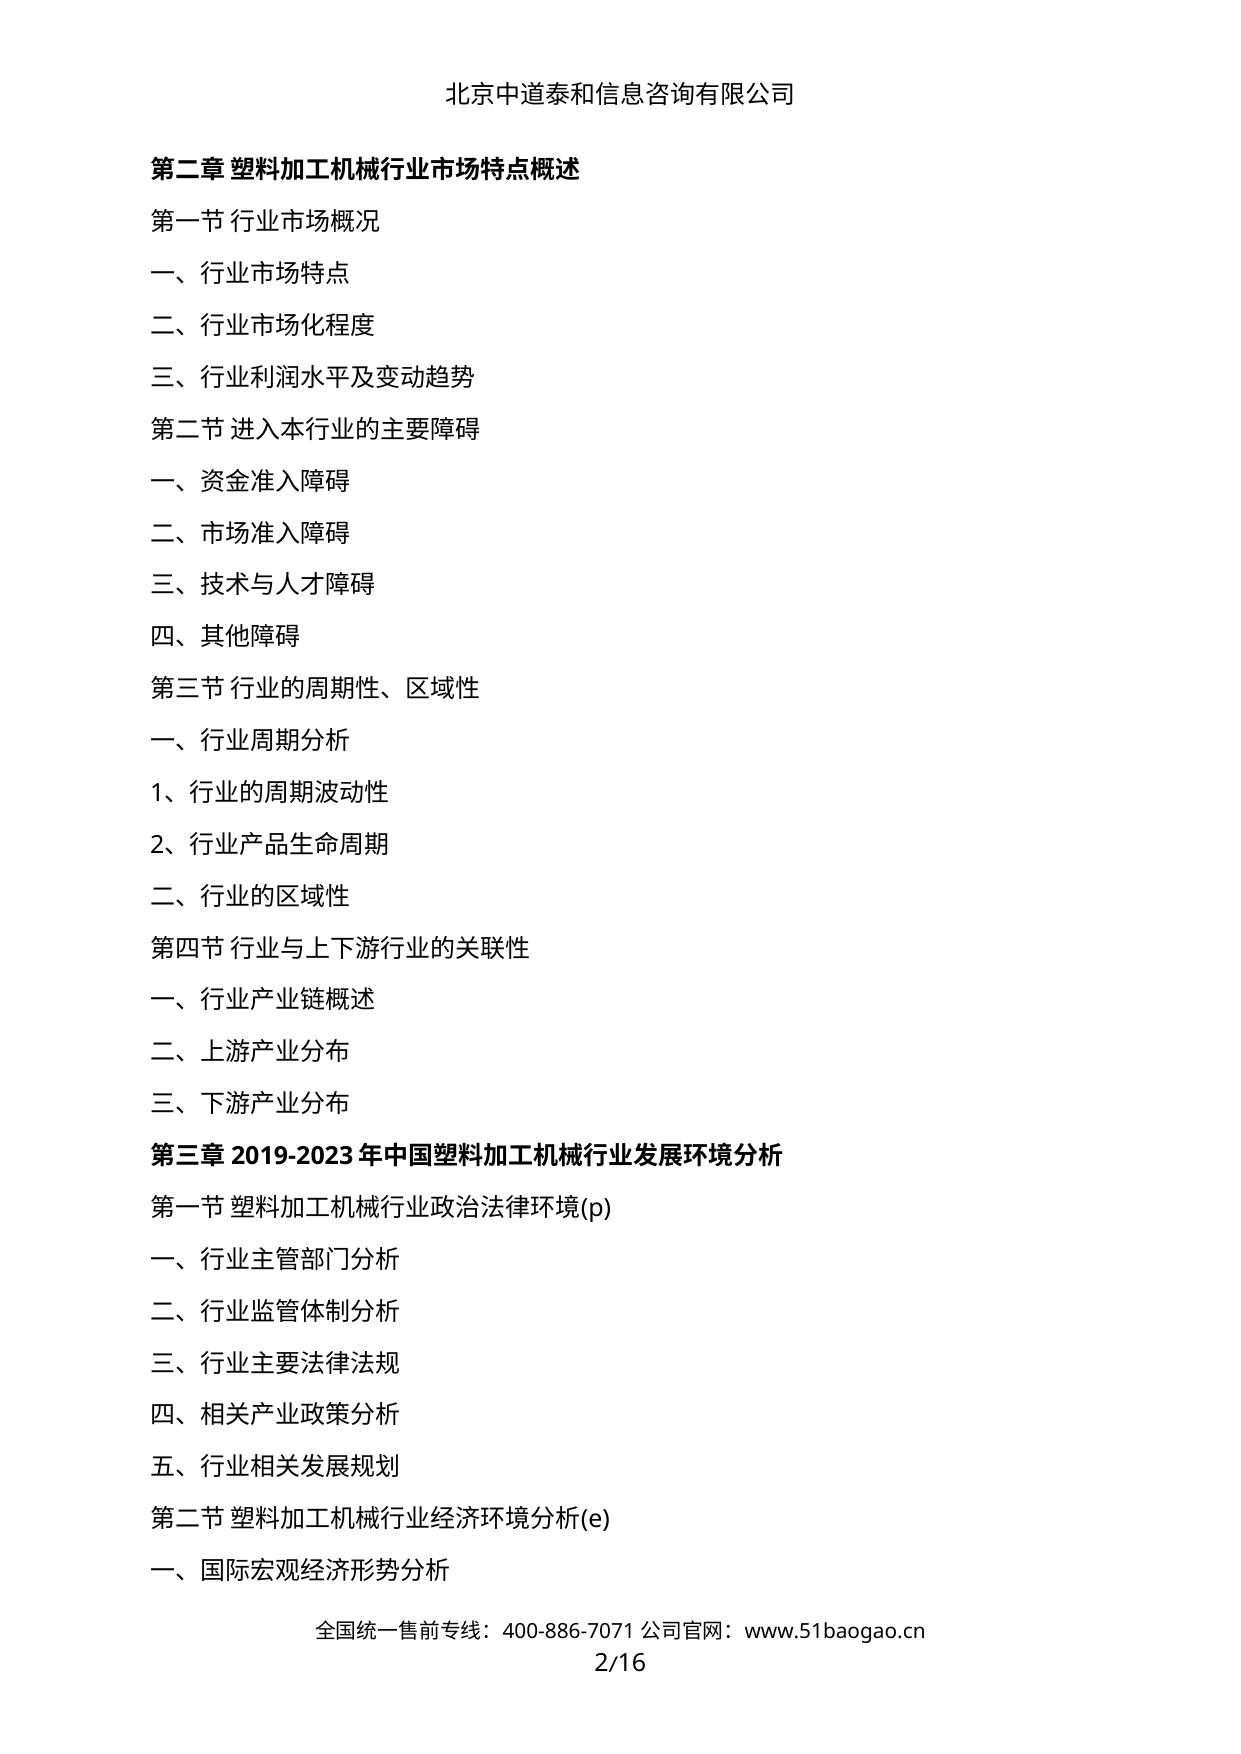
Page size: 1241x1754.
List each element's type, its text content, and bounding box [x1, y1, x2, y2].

text 第四节 行业与上下游行业的关联性 [150, 928, 1090, 964]
text 四、相关产业政策分析 [150, 1395, 1090, 1431]
text 第三章 2019-2023年中国塑料加工机械行业发展环境分析 [150, 1136, 1090, 1172]
text 2、行业产品生命周期 [150, 824, 1090, 861]
text 第二节 进入本行业的主要障碍 [150, 409, 1090, 446]
text 二、上游产业分布 [150, 1032, 1090, 1068]
text 第一节 行业市场概况 [150, 202, 1090, 238]
text 二、行业监管体制分析 [150, 1291, 1090, 1327]
text 三、下游产业分布 [150, 1084, 1090, 1120]
text 第二章 塑料加工机械行业市场特点概述 [150, 150, 1090, 186]
text 五、行业相关发展规划 [150, 1447, 1090, 1483]
text 一、国际宏观经济形势分析 [150, 1551, 1090, 1587]
text 一、行业主管部门分析 [150, 1239, 1090, 1276]
text 二、行业的区域性 [150, 876, 1090, 912]
text 三、行业利润水平及变动趋势 [150, 357, 1090, 394]
text 一、行业产业链概述 [150, 980, 1090, 1016]
text 第一节 塑料加工机械行业政治法律环境(p) [150, 1187, 1090, 1224]
text 三、技术与人才障碍 [150, 565, 1090, 601]
text 四、其他障碍 [150, 617, 1090, 653]
text 一、行业市场特点 [150, 254, 1090, 290]
text 一、资金准入障碍 [150, 461, 1090, 497]
text 第二节 塑料加工机械行业经济环境分析(e) [150, 1499, 1090, 1535]
text 二、行业市场化程度 [150, 306, 1090, 342]
text 第三节 行业的周期性、区域性 [150, 669, 1090, 705]
text 三、行业主要法律法规 [150, 1343, 1090, 1379]
text 一、行业周期分析 [150, 721, 1090, 757]
text 1、行业的周期波动性 [150, 772, 1090, 809]
text 二、市场准入障碍 [150, 513, 1090, 549]
